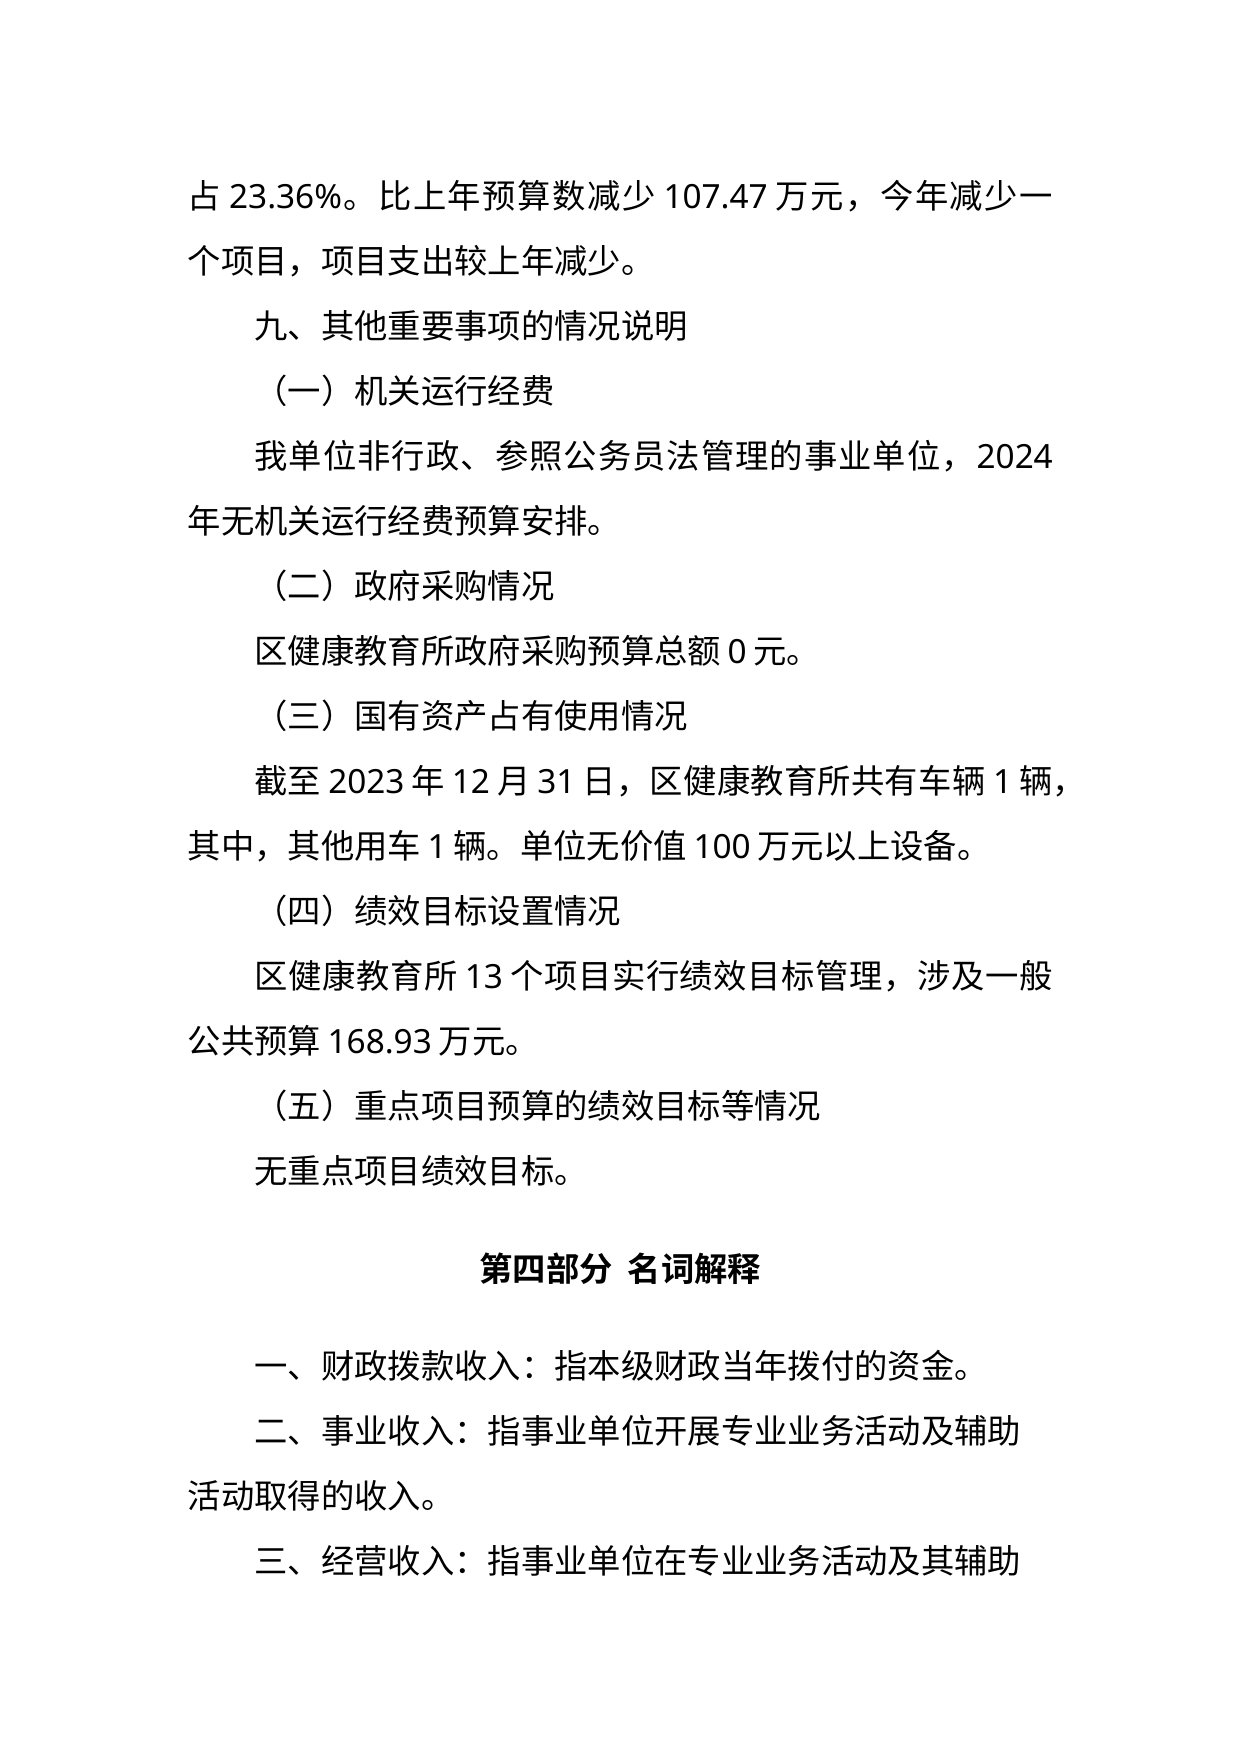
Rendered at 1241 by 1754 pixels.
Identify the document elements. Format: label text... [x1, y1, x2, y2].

text 无重点项目绩效目标。 [187, 1137, 1053, 1202]
text （三）国有资产占有使用情况 [187, 682, 1053, 747]
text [187, 1527, 1053, 1592]
text 截至2023年12月31日，区健康教育所共有车辆1辆，其中，其他用车1辆。单位无价值100万元以上设备。 [187, 747, 1053, 877]
text 区健康教育所政府采购预算总额0元。 [187, 617, 1053, 682]
text 第四部分 名词解释 [187, 1234, 1053, 1299]
text 我单位非行政、参照公务员法管理的事业单位，2024年无机关运行经费预算安排。 [187, 422, 1053, 552]
text （二）政府采购情况 [187, 552, 1053, 617]
text 一、财政拨款收入：指本级财政当年拨付的资金。 [187, 1332, 1053, 1397]
text 九、其他重要事项的情况说明 [187, 292, 1053, 357]
text （四）绩效目标设置情况 [187, 877, 1053, 942]
text （五）重点项目预算的绩效目标等情况 [187, 1072, 1053, 1137]
text （一）机关运行经费 [187, 357, 1053, 422]
text 二、事业收入：指事业单位开展专业业务活动及辅助活动取得的收入。 [187, 1397, 1053, 1527]
text 区健康教育所13个项目实行绩效目标管理，涉及一般公共预算168.93万元。 [187, 942, 1053, 1072]
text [187, 162, 1053, 292]
